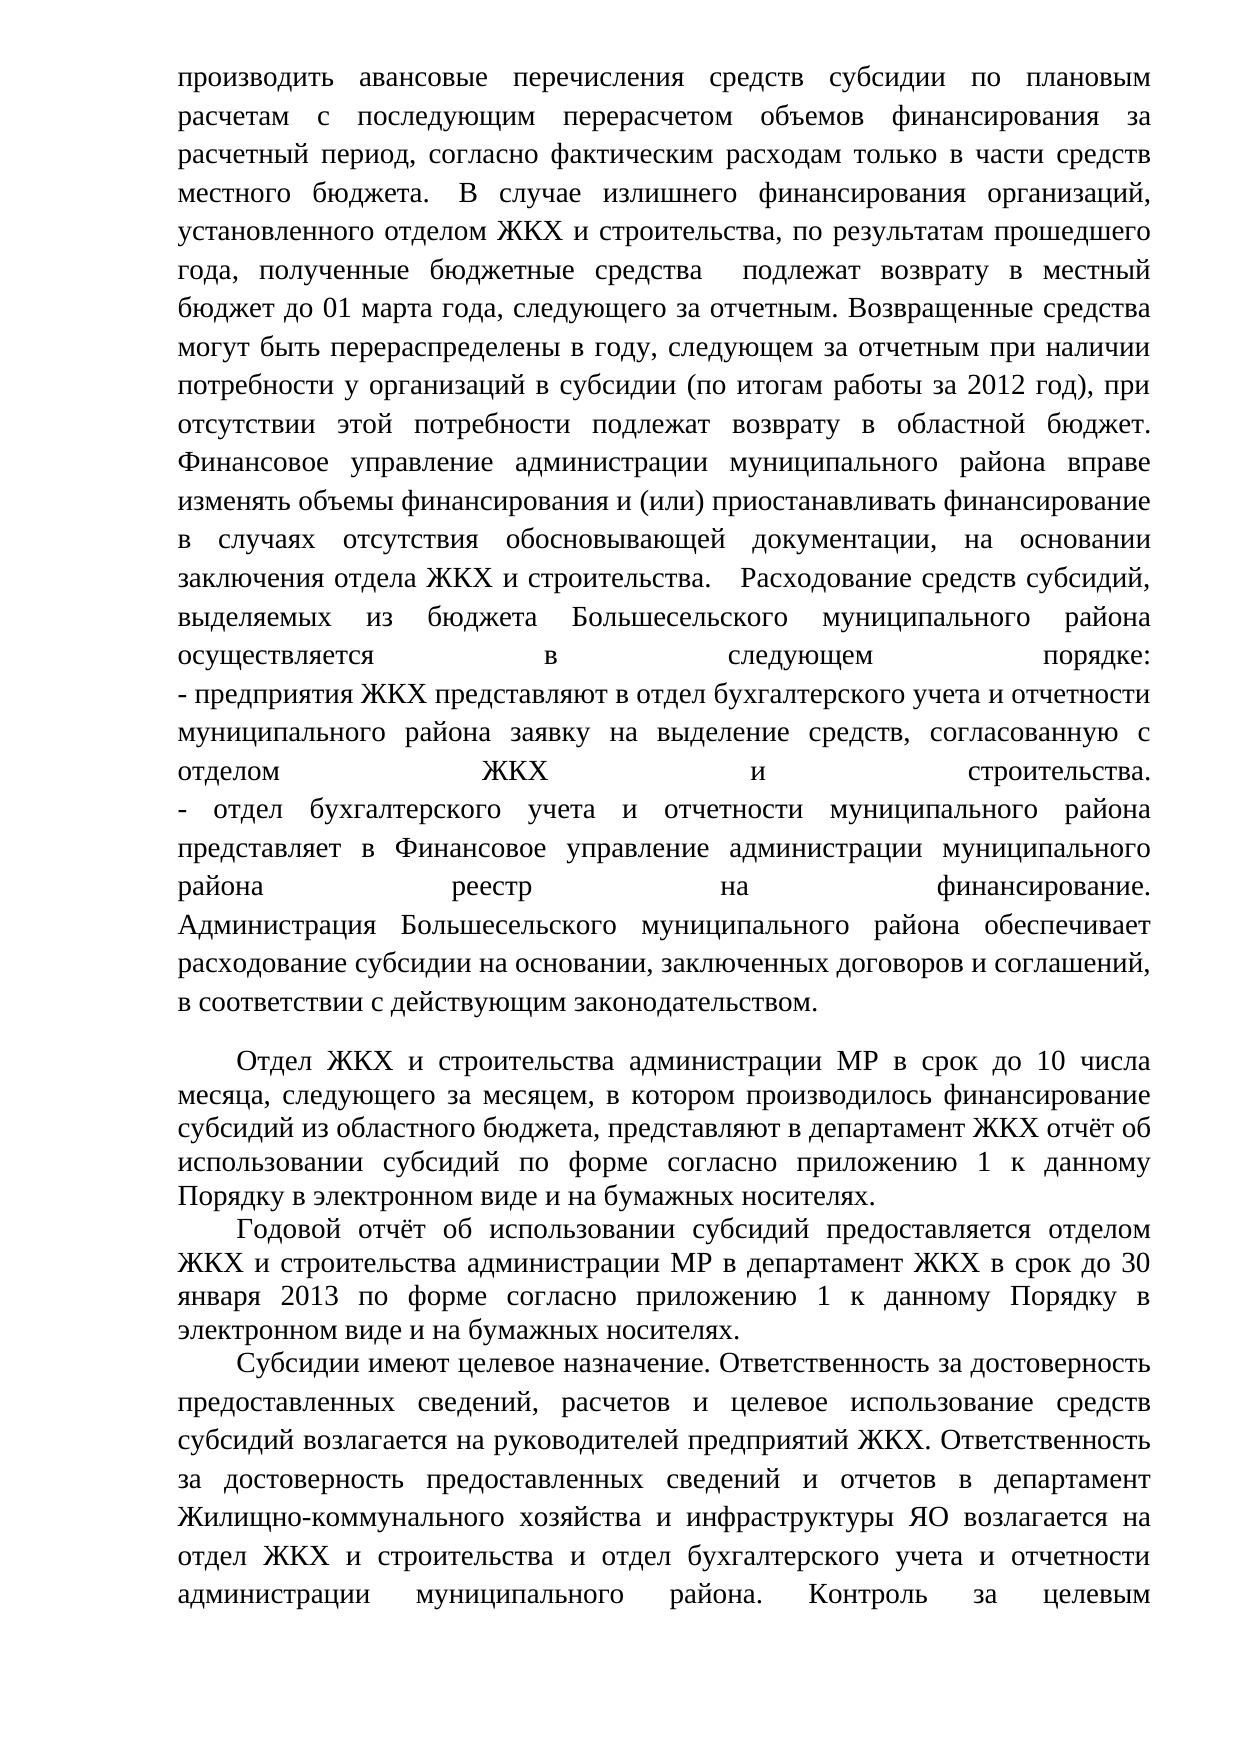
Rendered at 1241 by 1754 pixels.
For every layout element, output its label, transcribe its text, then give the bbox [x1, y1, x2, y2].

text Годовой отчёт об использовании субсидий предоставляется отделом ЖКХ и строительства администрации МР в департамент ЖКХ в срок до 30 января 2013 по форме согласно приложению 1 к данному Порядку в электронном виде и на бумажных носителях. [177, 1211, 1152, 1345]
text Отдел ЖКХ и строительства администрации МР в срок до 10 числа месяца, следующего за месяцем, в котором производилось финансирование субсидий из областного бюджета, представляют в департамент ЖКХ отчёт об использовании субсидий по форме согласно приложению 1 к данному Порядку в электронном виде и на бумажных носителях. [177, 1043, 1152, 1211]
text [177, 59, 1152, 1018]
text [177, 1345, 1152, 1610]
